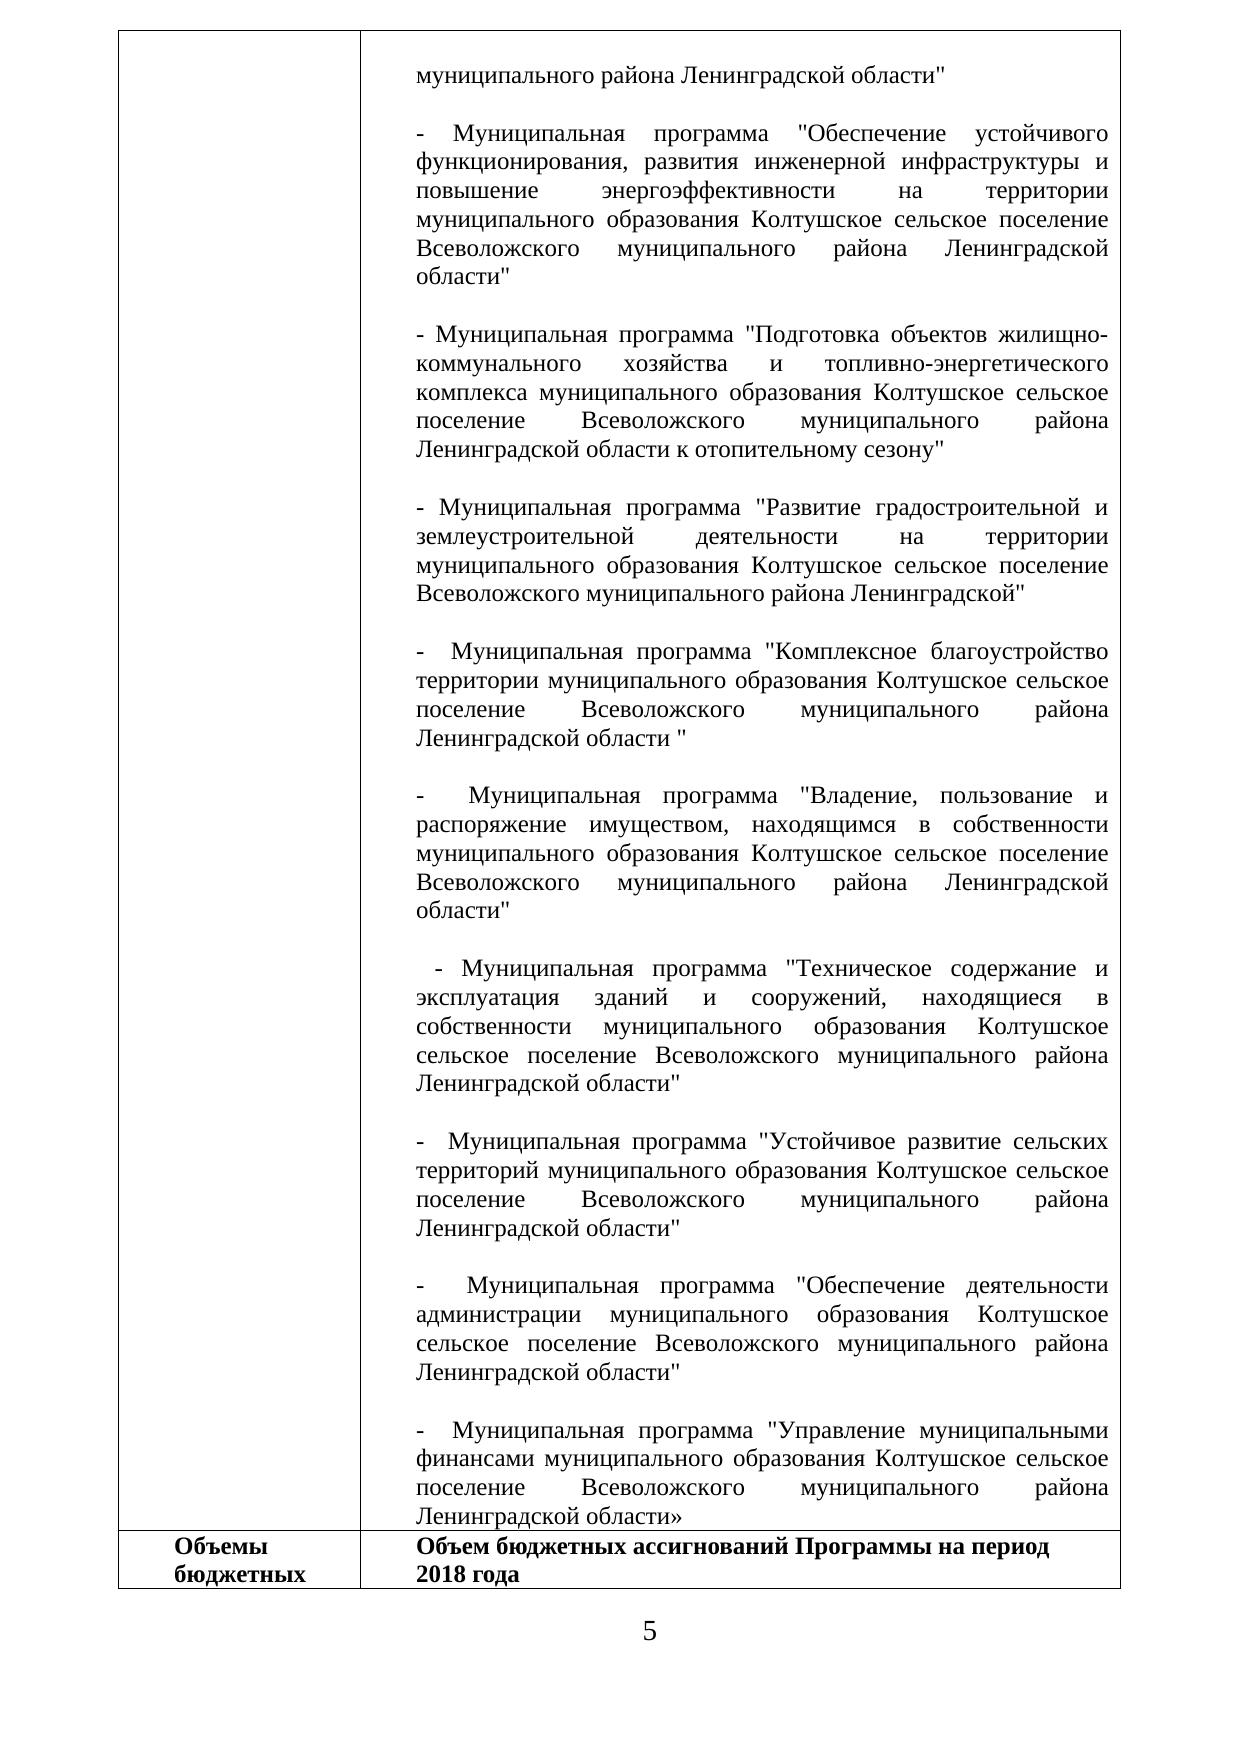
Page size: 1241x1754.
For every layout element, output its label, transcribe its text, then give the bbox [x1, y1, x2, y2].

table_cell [361, 1531, 1120, 1588]
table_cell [119, 1531, 360, 1588]
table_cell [119, 31, 360, 1530]
